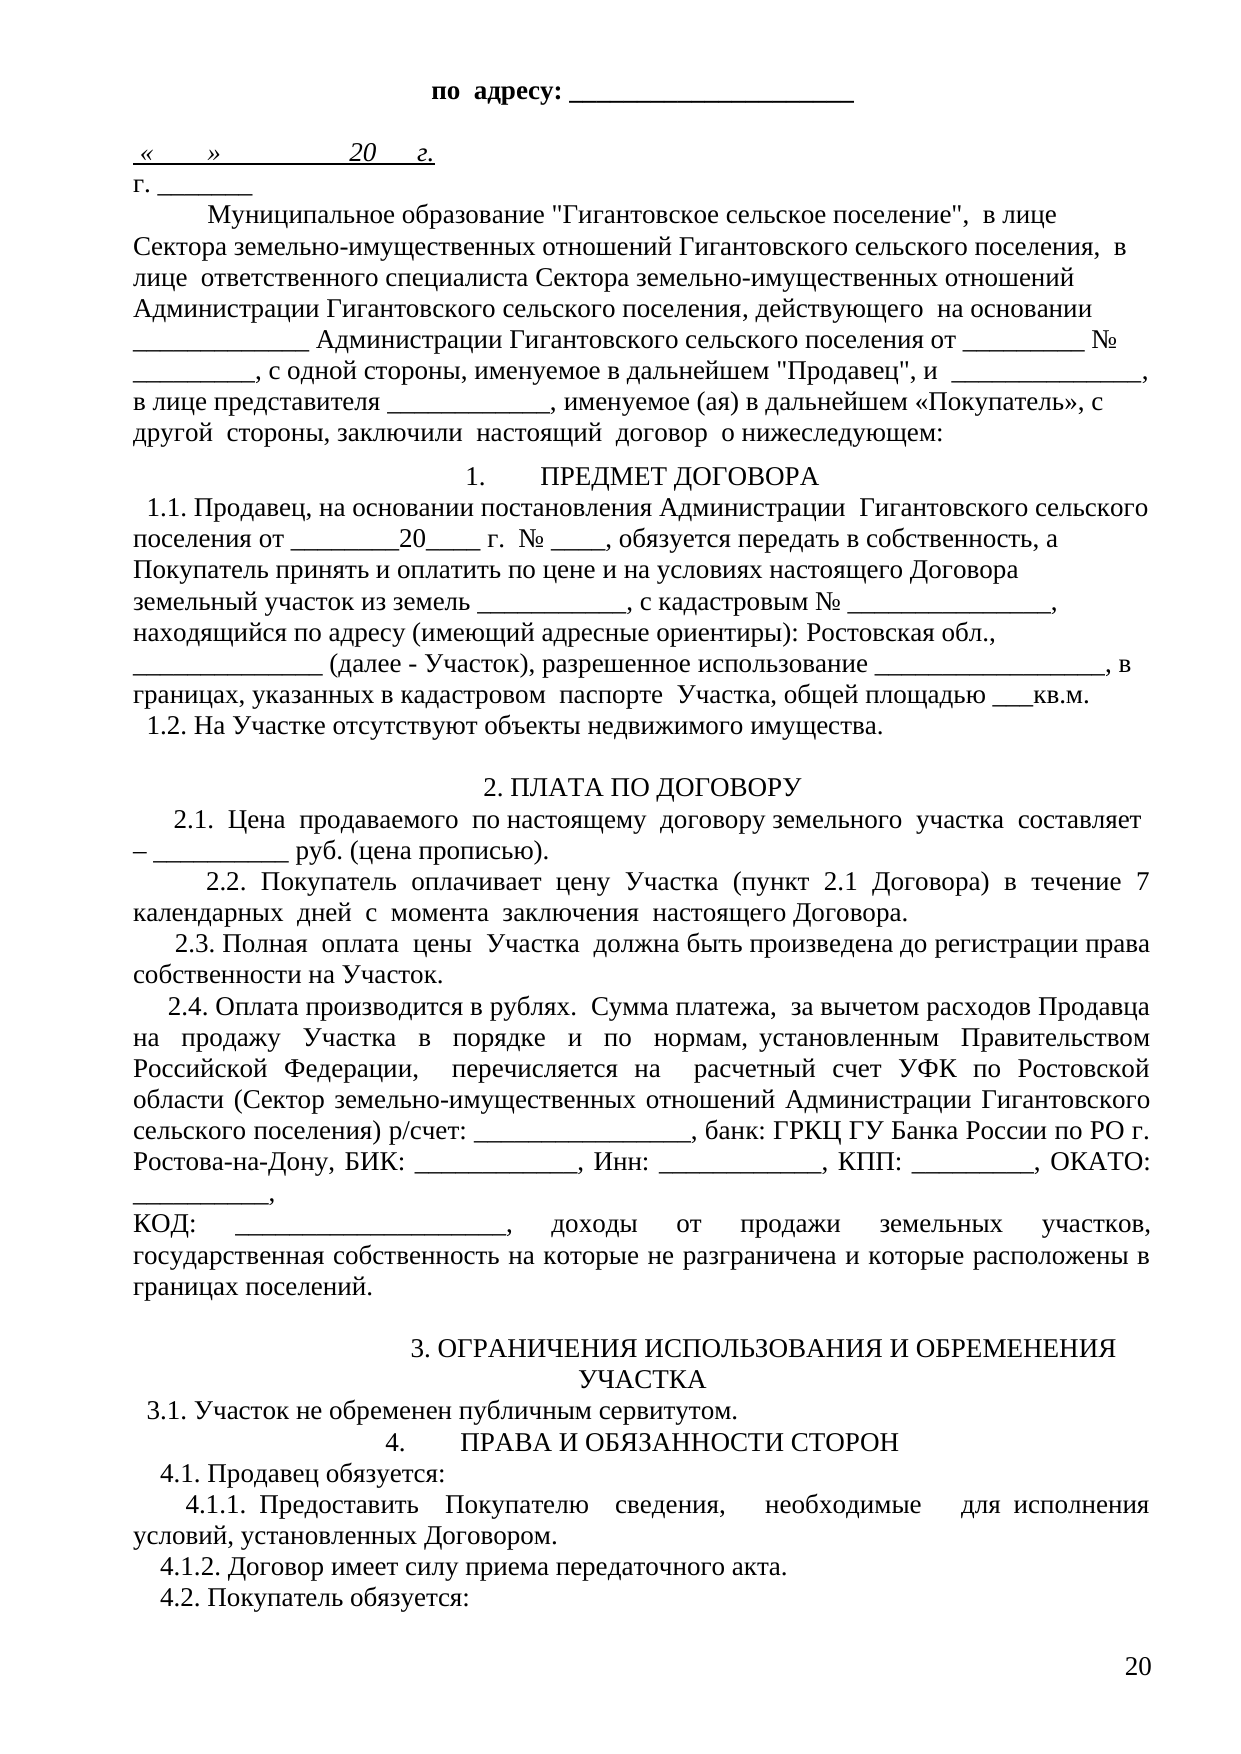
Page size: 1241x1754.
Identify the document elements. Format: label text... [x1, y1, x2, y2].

text 1.1. Продавец, на основании постановления Администрации Гигантовского сельского поселения от ________20____ г. № ____, обязуется передать в собственность, а Покупатель принять и оплатить по цене и на условиях настоящего Договора земельный участок из земель ___________, с кадастровым № _______________, находящийся по адресу (имеющий адресные ориентиры): Ростовская обл., ______________ (далее - Участок), разрешенное использование _________________, в границах, указанных в кадастровом паспорте Участка, общей площадью ___кв.м. [133, 491, 1152, 709]
text 2.2. Покупатель оплачивает цену Участка (пункт 2.1 Договора) в течение 7 календарных дней с момента заключения настоящего Договора. [133, 865, 1152, 927]
text 1.2. На Участке отсутствуют объекты недвижимого имущества. [133, 709, 1152, 740]
text КОД: ____________________, доходы от продажи земельных участков, государственная собственность на которые не разграничена и которые расположены в границах поселений. [133, 1208, 1152, 1301]
text 2.4. Оплата производится в рублях. Сумма платежа, за вычетом расходов Продавца на продажу Участка в порядке и по нормам, установленным Правительством Российской Федерации, перечисляется на расчетный счет УФК по Ростовской области (Сектор земельно-имущественных отношений Администрации Гигантовского сельского поселения) р/счет: ________________, банк: ГРКЦ ГУ Банка России по РО г. Ростова-на-Дону, БИК: ____________, Инн: ____________, КПП: _________, ОКАТО: __________, [133, 989, 1152, 1208]
text 4.2. Покупатель обязуется: [133, 1581, 1152, 1612]
text 2.3. Полная оплата цены Участка должна быть произведена до регистрации права собственности на Участок. [133, 927, 1152, 989]
text 4.1.1. Предоставить Покупателю сведения, необходимые для исполнения условий, установленных Договором. [133, 1488, 1152, 1550]
text « » 20___г. г. _______ [133, 136, 1152, 198]
text по адресу: _____________________ [133, 74, 1152, 105]
text 3.1. Участок не обременен публичным сервитутом. [133, 1394, 1152, 1426]
text 2.1. Цена продаваемого по настоящему договору земельного участка составляет – __________ руб. (цена прописью). [133, 803, 1152, 865]
list ПРАВА И ОБЯЗАННОСТИ СТОРОН [133, 1426, 1152, 1457]
text 3. ОГРАНИЧЕНИЯ ИСПОЛЬЗОВАНИЯ И ОБРЕМЕНЕНИЯ УЧАСТКА [133, 1332, 1152, 1394]
text 2. ПЛАТА ПО ДОГОВОРУ [133, 772, 1152, 803]
text Муниципальное образование "Гигантовское сельское поселение", в лице Сектора земельно-имущественных отношений Гигантовского сельского поселения, в лице ответственного специалиста Сектора земельно-имущественных отношений Администрации Гигантовского сельского поселения, действующего на основании _____________ Администрации Гигантовского сельского поселения от _________ № _________, с одной стороны, именуемое в дальнейшем "Продавец", и ______________, в лице представителя ____________, именуемое (ая) в дальнейшем «Покупатель», с другой стороны, заключили настоящий договор о нижеследующем: [133, 198, 1152, 448]
text 4.1.2. Договор имеет силу приема передаточного акта. [133, 1550, 1152, 1581]
list ПРЕДМЕТ ДОГОВОРА [133, 460, 1152, 491]
text 4.1. Продавец обязуется: [133, 1457, 1152, 1488]
